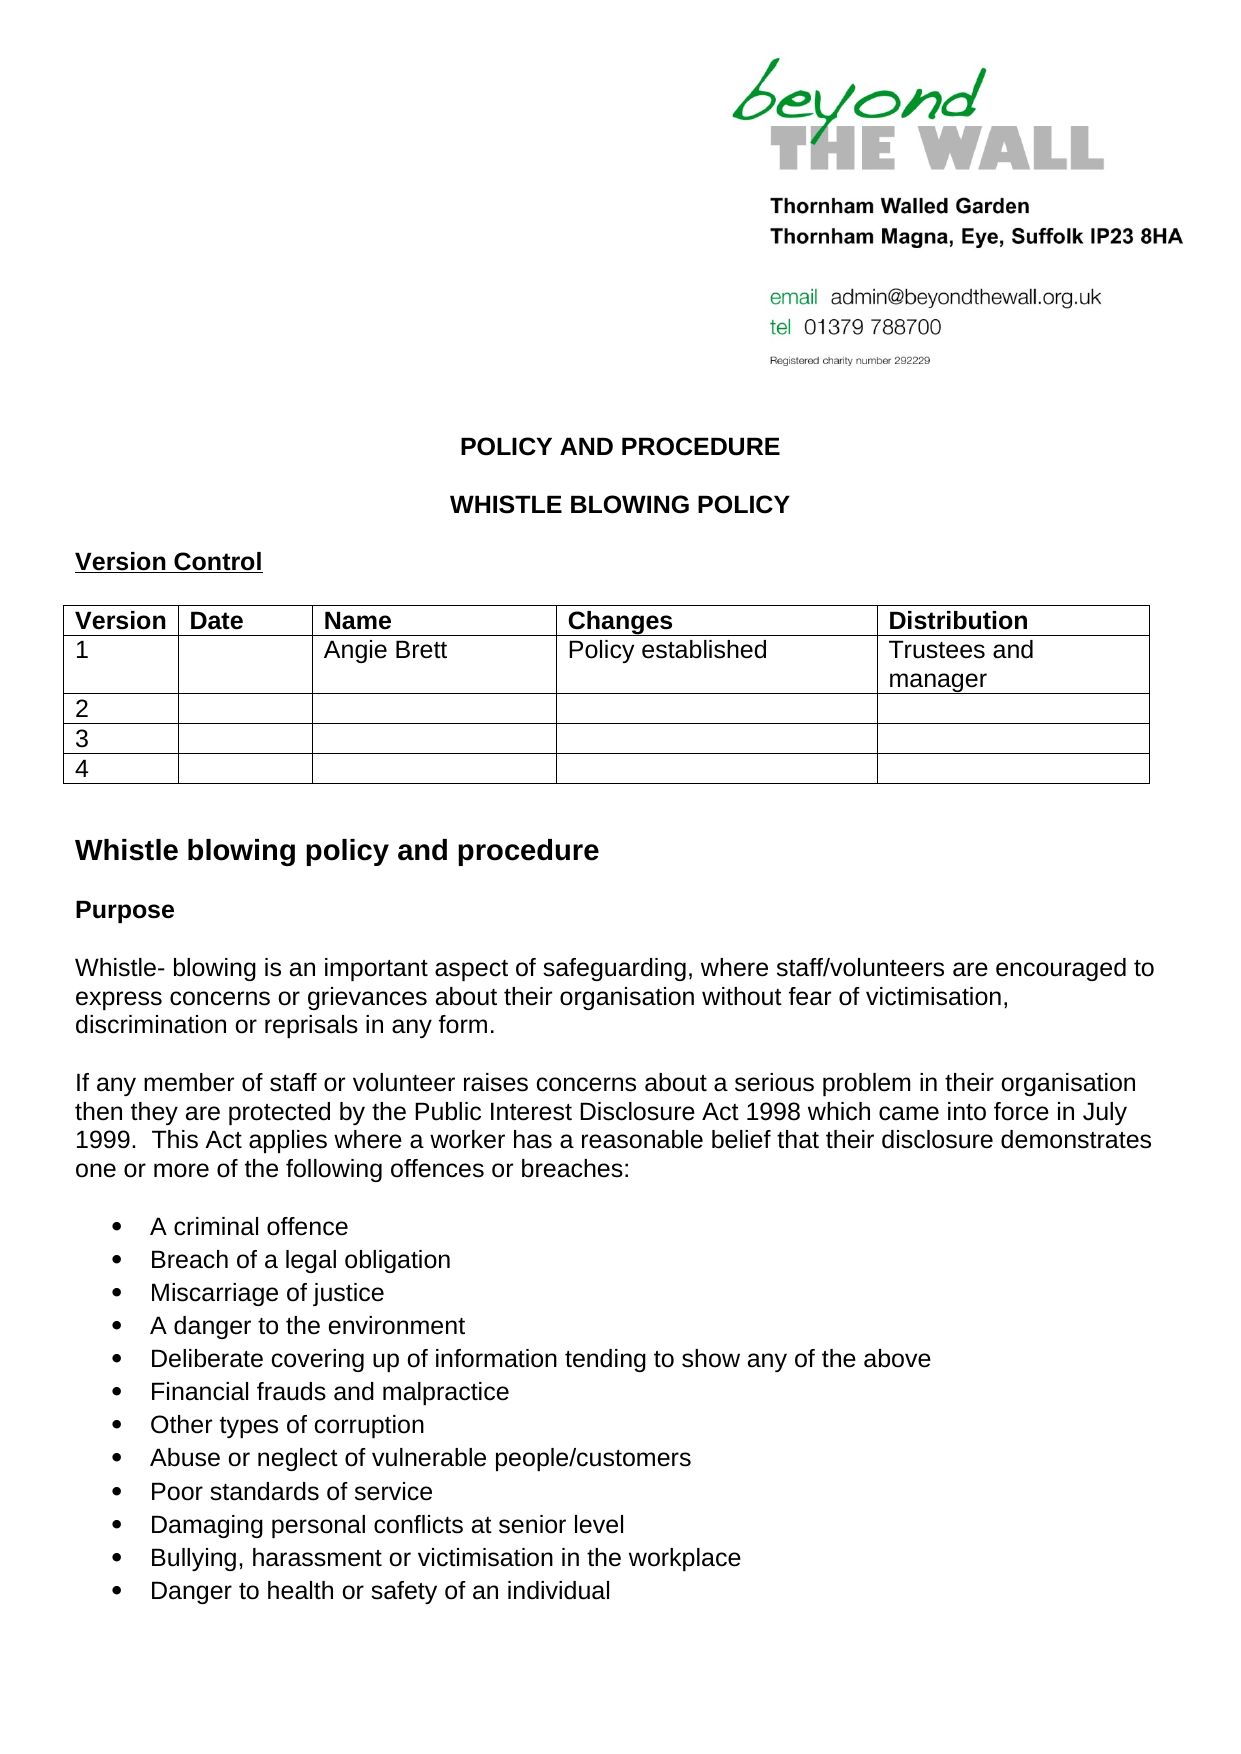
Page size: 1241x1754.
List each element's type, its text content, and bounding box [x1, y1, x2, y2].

list A danger to the environment [112, 1311, 1165, 1340]
list Breach of a legal obligation [112, 1245, 1165, 1273]
table_cell [313, 694, 556, 723]
table_header Name [313, 606, 556, 634]
table_cell [179, 694, 312, 723]
table_cell [557, 694, 877, 723]
list Poor standards of service [112, 1477, 1165, 1505]
table_cell [179, 754, 312, 782]
list Abuse or neglect of vulnerable people/customers [112, 1443, 1165, 1472]
table_header Version [64, 606, 178, 634]
text Whistle blowing policy and procedure [75, 833, 1165, 867]
table_cell [878, 694, 1149, 723]
list Bullying, harassment or victimisation in the workplace [112, 1543, 1165, 1572]
list Damaging personal conflicts at senior level [112, 1510, 1165, 1538]
table_cell 2 [64, 694, 178, 723]
table_cell 4 [64, 754, 178, 782]
table_cell [878, 754, 1149, 782]
text If any member of staff or volunteer raises concerns about a serious problem in their organisation then they are protected by the Public Interest Disclosure Act 1998 which came into force in July 1999. This Act applies where a worker has a reasonable belief that their disclosure demonstrates one or more of the following offences or breaches: [75, 1068, 1165, 1183]
table_cell [313, 724, 556, 753]
table_cell [878, 724, 1149, 753]
list Miscarriage of justice [112, 1278, 1165, 1307]
table_cell 1 [64, 636, 178, 693]
list Deliberate covering up of information tending to show any of the above [112, 1344, 1165, 1373]
list Other types of corruption [112, 1410, 1165, 1439]
picture [732, 54, 1203, 370]
table_cell [313, 754, 556, 782]
table_cell [179, 636, 312, 693]
text Purpose [75, 895, 1165, 924]
table_header Date [179, 606, 312, 634]
text POLICY AND PROCEDURE [75, 432, 1165, 461]
list Danger to health or safety of an individual [112, 1576, 1165, 1605]
table_cell Trustees and manager [878, 636, 1149, 693]
table_header Distribution [878, 606, 1149, 634]
table_cell Policy established [557, 636, 877, 693]
table_header Changes [557, 606, 877, 634]
table_cell 3 [64, 724, 178, 753]
list A criminal offence [112, 1212, 1165, 1240]
list Financial frauds and malpractice [112, 1377, 1165, 1406]
table_cell [557, 724, 877, 753]
text Version Control [75, 547, 1165, 576]
text WHISTLE BLOWING POLICY [75, 490, 1165, 518]
table_cell Angie Brett [313, 636, 556, 693]
table_cell [179, 724, 312, 753]
table_cell [557, 754, 877, 782]
text Whistle- blowing is an important aspect of safeguarding, where staff/volunteers are encouraged to express concerns or grievances about their organisation without fear of victimisation, discrimination or reprisals in any form. [75, 953, 1165, 1039]
